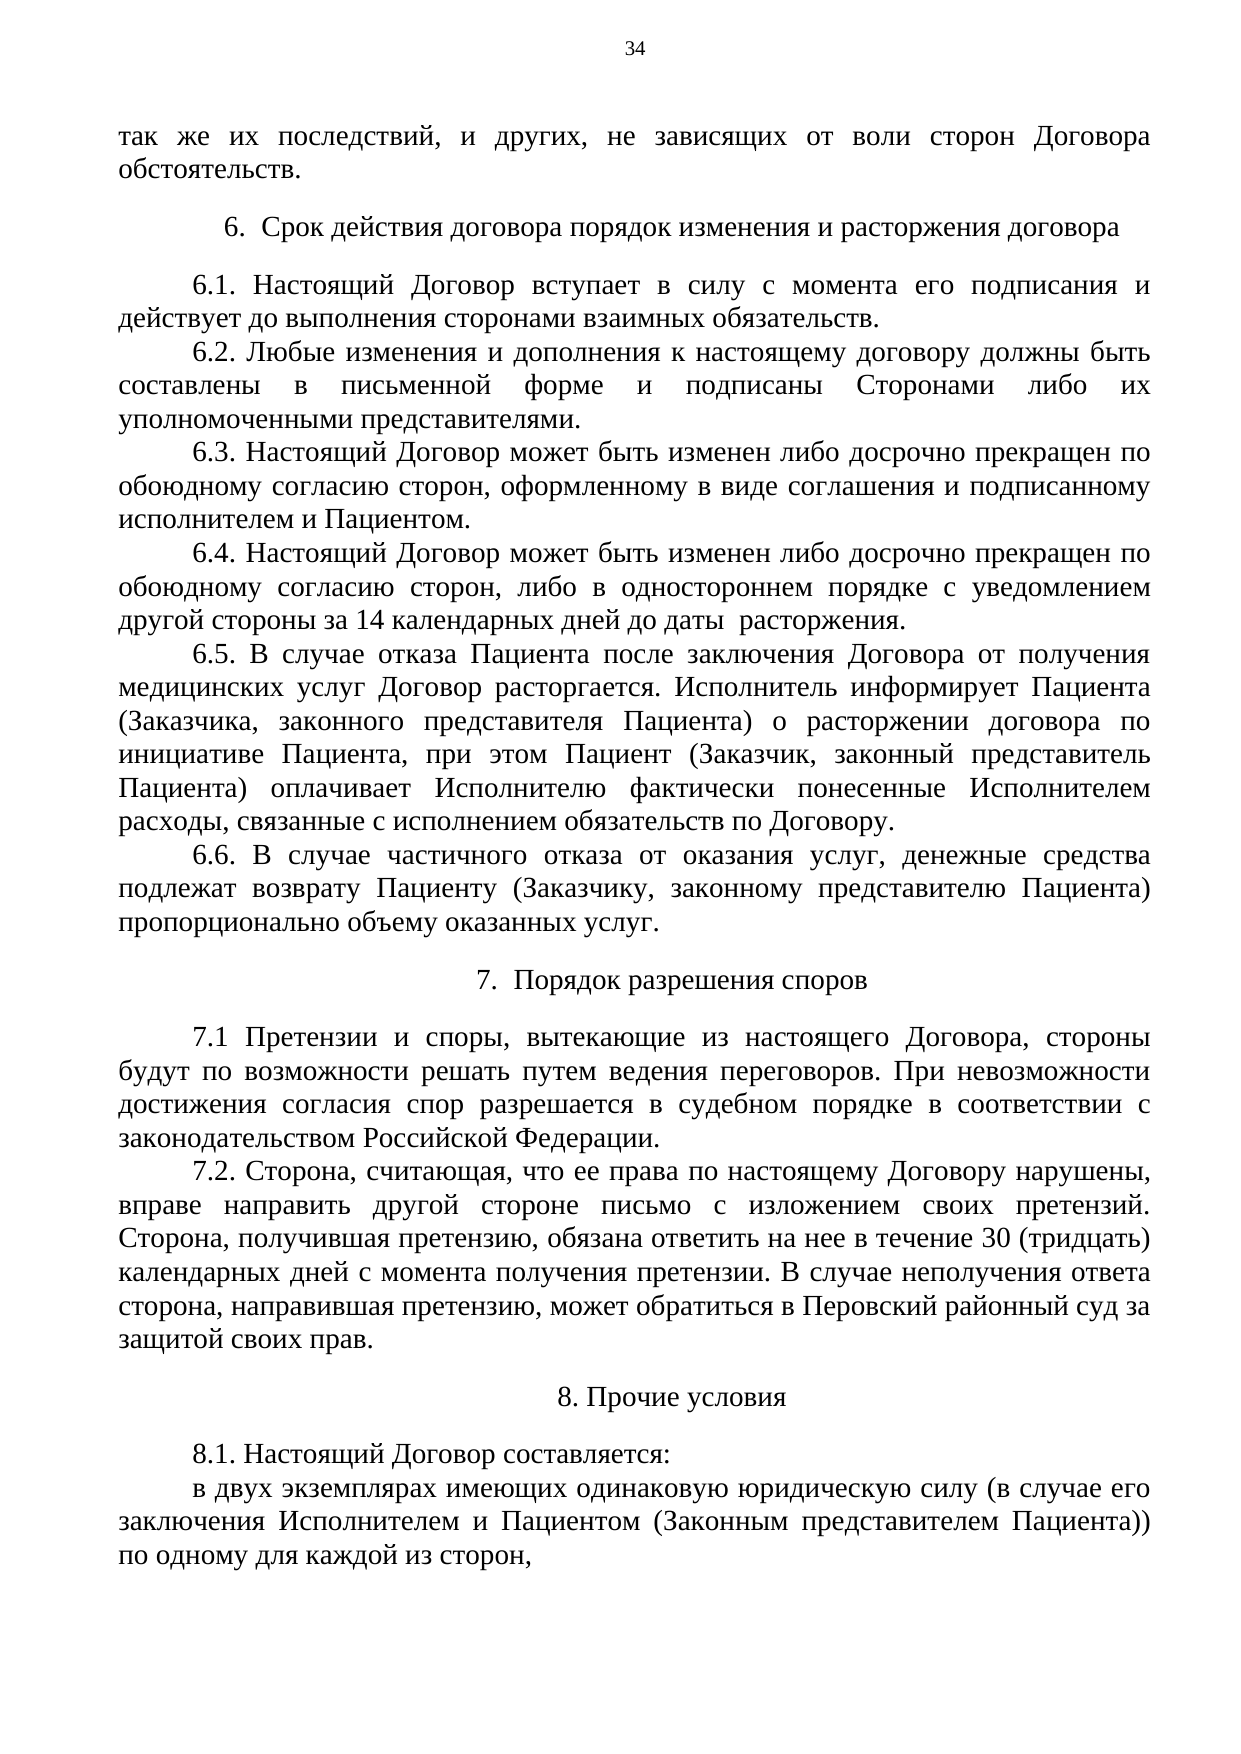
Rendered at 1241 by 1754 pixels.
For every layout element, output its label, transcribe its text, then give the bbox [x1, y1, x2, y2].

text 6.4. Настоящий Договор может быть изменен либо досрочно прекращен по обоюдному согласию сторон, либо в одностороннем порядке с уведомлением другой стороны за 14 календарных дней до даты расторжения. [118, 535, 1152, 636]
text 7.1 Претензии и споры, вытекающие из настоящего Договора, стороны будут по возможности решать путем ведения переговоров. При невозможности достижения согласия спор разрешается в судебном порядке в соответствии с законодательством Российской Федерации. [118, 1019, 1152, 1153]
list Порядок разрешения споров [192, 962, 1152, 995]
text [118, 118, 1152, 185]
text 6.1. Настоящий Договор вступает в силу с момента его подписания и действует до выполнения сторонами взаимных обязательств. [118, 267, 1152, 334]
text в двух экземплярах имеющих одинаковую юридическую силу (в случае его заключения Исполнителем и Пациентом (Законным представителем Пациента)) по одному для каждой из сторон, [118, 1470, 1152, 1571]
list Срок действия договора порядок изменения и расторжения договора [192, 209, 1152, 243]
text 7.2. Сторона, считающая, что ее права по настоящему Договору нарушены, вправе направить другой стороне письмо с изложением своих претензий. Сторона, получившая претензию, обязана ответить на нее в течение 30 (тридцать) календарных дней с момента получения претензии. В случае неполучения ответа сторона, направившая претензию, может обратиться в Перовский районный суд за защитой своих прав. [118, 1153, 1152, 1355]
text 6.5. В случае отказа Пациента после заключения Договора от получения медицинских услуг Договор расторгается. Исполнитель информирует Пациента (Заказчика, законного представителя Пациента) о расторжении договора по инициативе Пациента, при этом Пациент (Заказчик, законный представитель Пациента) оплачивает Исполнителю фактически понесенные Исполнителем расходы, связанные с исполнением обязательств по Договору. [118, 636, 1152, 837]
text 6.2. Любые изменения и дополнения к настоящему договору должны быть составлены в письменной форме и подписаны Сторонами либо их уполномоченными представителями. [118, 334, 1152, 434]
text 8. Прочие условия [118, 1379, 1152, 1412]
text 6.6. В случае частичного отказа от оказания услуг, денежные средства подлежат возврату Пациенту (Заказчику, законному представителю Пациента) пропорционально объему оказанных услуг. [118, 837, 1152, 938]
text 6.3. Настоящий Договор может быть изменен либо досрочно прекращен по обоюдному согласию сторон, оформленному в виде соглашения и подписанному исполнителем и Пациентом. [118, 434, 1152, 535]
text 8.1. Настоящий Договор составляется: [118, 1436, 1152, 1470]
